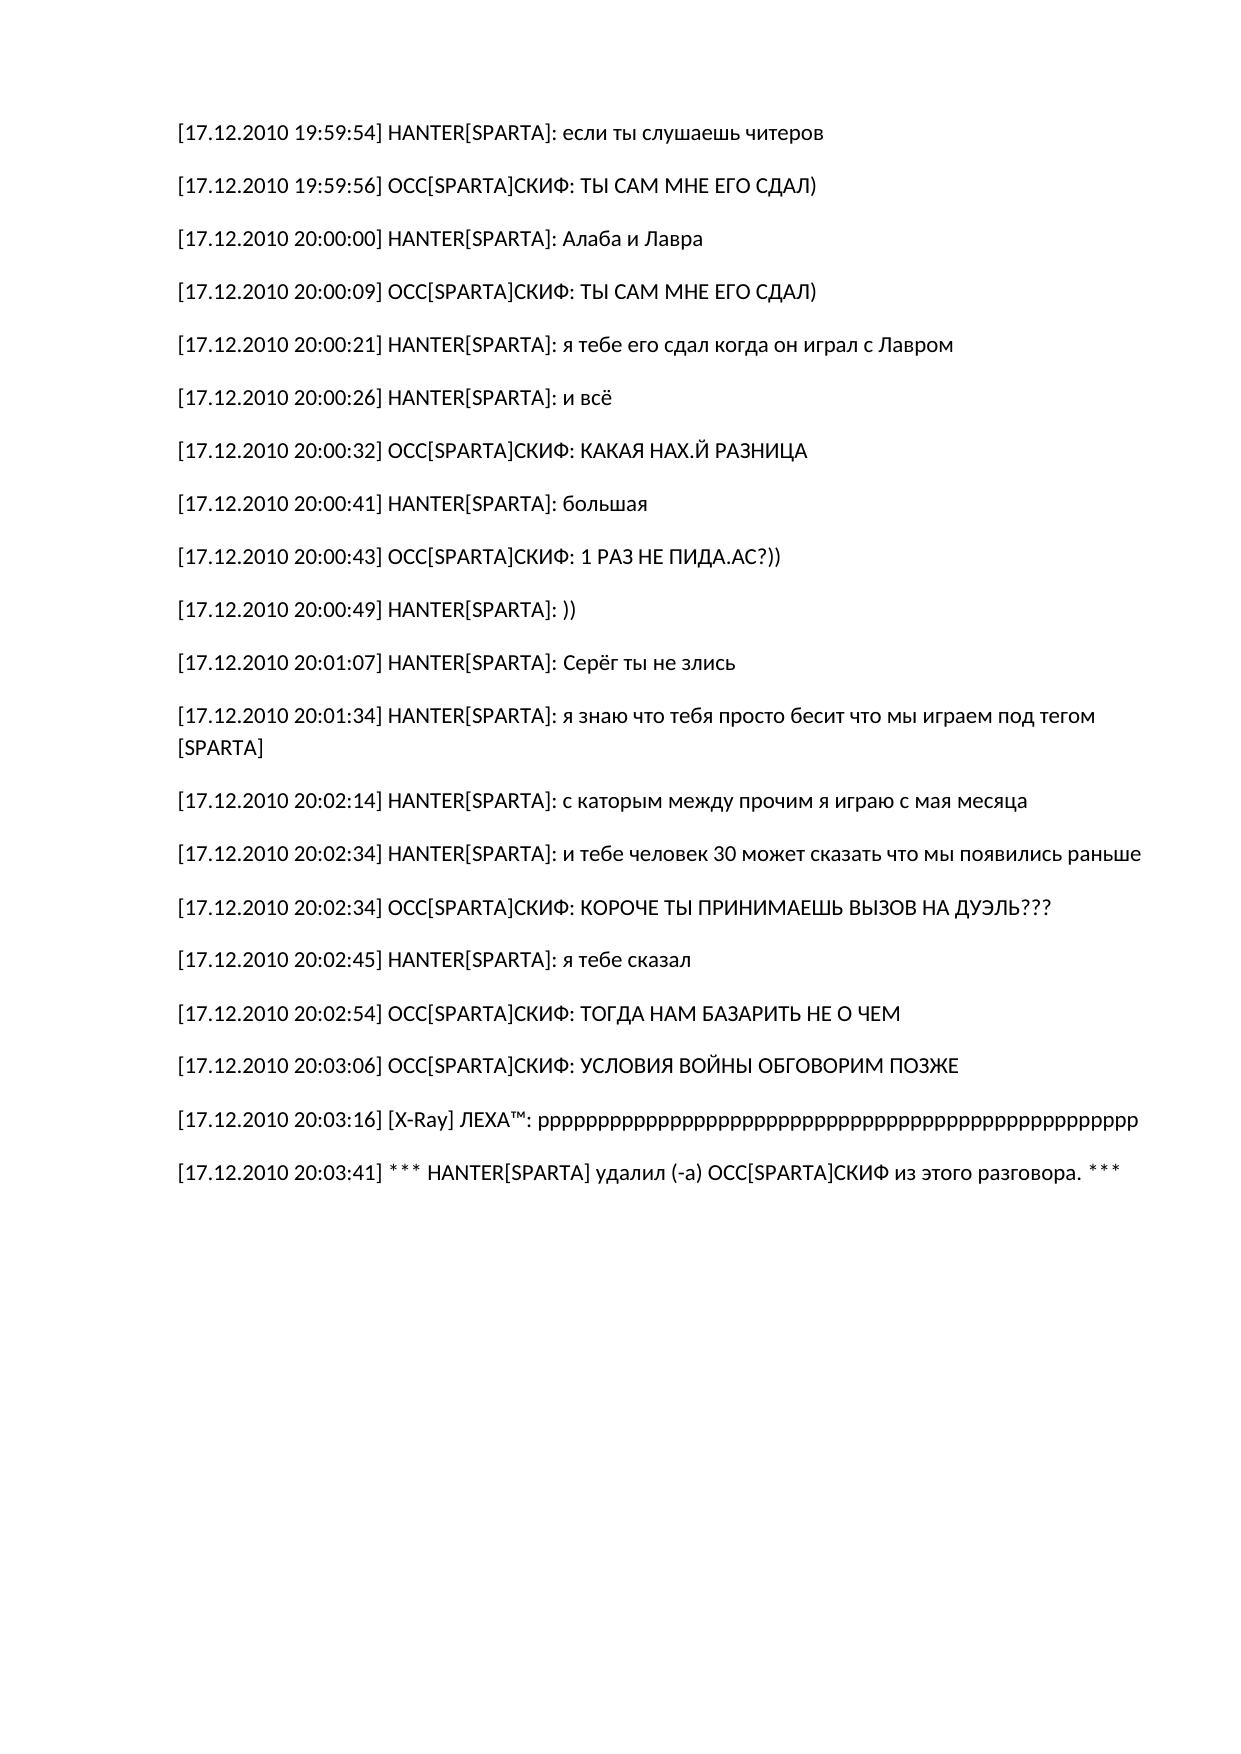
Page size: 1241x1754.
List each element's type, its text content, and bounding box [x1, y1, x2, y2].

text [17.12.2010 20:02:34] HANTER[SPARTA]: и тебе человек 30 может сказать что мы появились раньше [177, 839, 1152, 868]
text [17.12.2010 19:59:56] ОСС[SPARTA]СКИФ: ТЫ САМ МНЕ ЕГО СДАЛ) [177, 171, 1152, 199]
text [17.12.2010 20:00:41] HANTER[SPARTA]: большая [177, 489, 1152, 517]
text [17.12.2010 20:00:09] ОСС[SPARTA]СКИФ: ТЫ САМ МНЕ ЕГО СДАЛ) [177, 277, 1152, 305]
text [17.12.2010 20:00:32] ОСС[SPARTA]СКИФ: КАКАЯ НАХ.Й РАЗНИЦА [177, 436, 1152, 464]
text [17.12.2010 20:01:07] HANTER[SPARTA]: Серёг ты не злись [177, 648, 1152, 676]
text [17.12.2010 20:00:26] HANTER[SPARTA]: и всё [177, 383, 1152, 411]
text [17.12.2010 20:00:00] HANTER[SPARTA]: Алаба и Лавра [177, 224, 1152, 252]
text [17.12.2010 20:03:16] [X-Ray] ЛЕХА™: рррррррррррррррррррррррррррррррррррррррррррррррррр [177, 1105, 1152, 1133]
text [17.12.2010 20:03:41] *** HANTER[SPARTA] удалил (-а) ОСС[SPARTA]СКИФ из этого разговора. *** [177, 1158, 1152, 1186]
text [17.12.2010 20:02:34] ОСС[SPARTA]СКИФ: КОРОЧЕ ТЫ ПРИНИМАЕШЬ ВЫЗОВ НА ДУЭЛЬ??? [177, 893, 1152, 921]
text [17.12.2010 20:02:14] HANTER[SPARTA]: с каторым между прочим я играю с мая месяца [177, 787, 1152, 814]
text [17.12.2010 20:02:54] ОСС[SPARTA]СКИФ: ТОГДА НАМ БАЗАРИТЬ НЕ О ЧЕМ [177, 999, 1152, 1027]
text [17.12.2010 20:00:49] HANTER[SPARTA]: )) [177, 595, 1152, 623]
text [17.12.2010 20:02:45] HANTER[SPARTA]: я тебе сказал [177, 946, 1152, 974]
text [17.12.2010 20:00:21] HANTER[SPARTA]: я тебе его сдал когда он играл с Лавром [177, 330, 1152, 358]
text [17.12.2010 20:01:34] HANTER[SPARTA]: я знаю что тебя просто бесит что мы играем под тегом [SPARTA] [177, 701, 1152, 762]
text [17.12.2010 19:59:54] HANTER[SPARTA]: если ты слушаешь читеров [177, 118, 1152, 146]
text [17.12.2010 20:03:06] ОСС[SPARTA]СКИФ: УСЛОВИЯ ВОЙНЫ ОБГОВОРИМ ПОЗЖЕ [177, 1052, 1152, 1080]
text [17.12.2010 20:00:43] ОСС[SPARTA]СКИФ: 1 РАЗ НЕ ПИДА.АС?)) [177, 542, 1152, 570]
